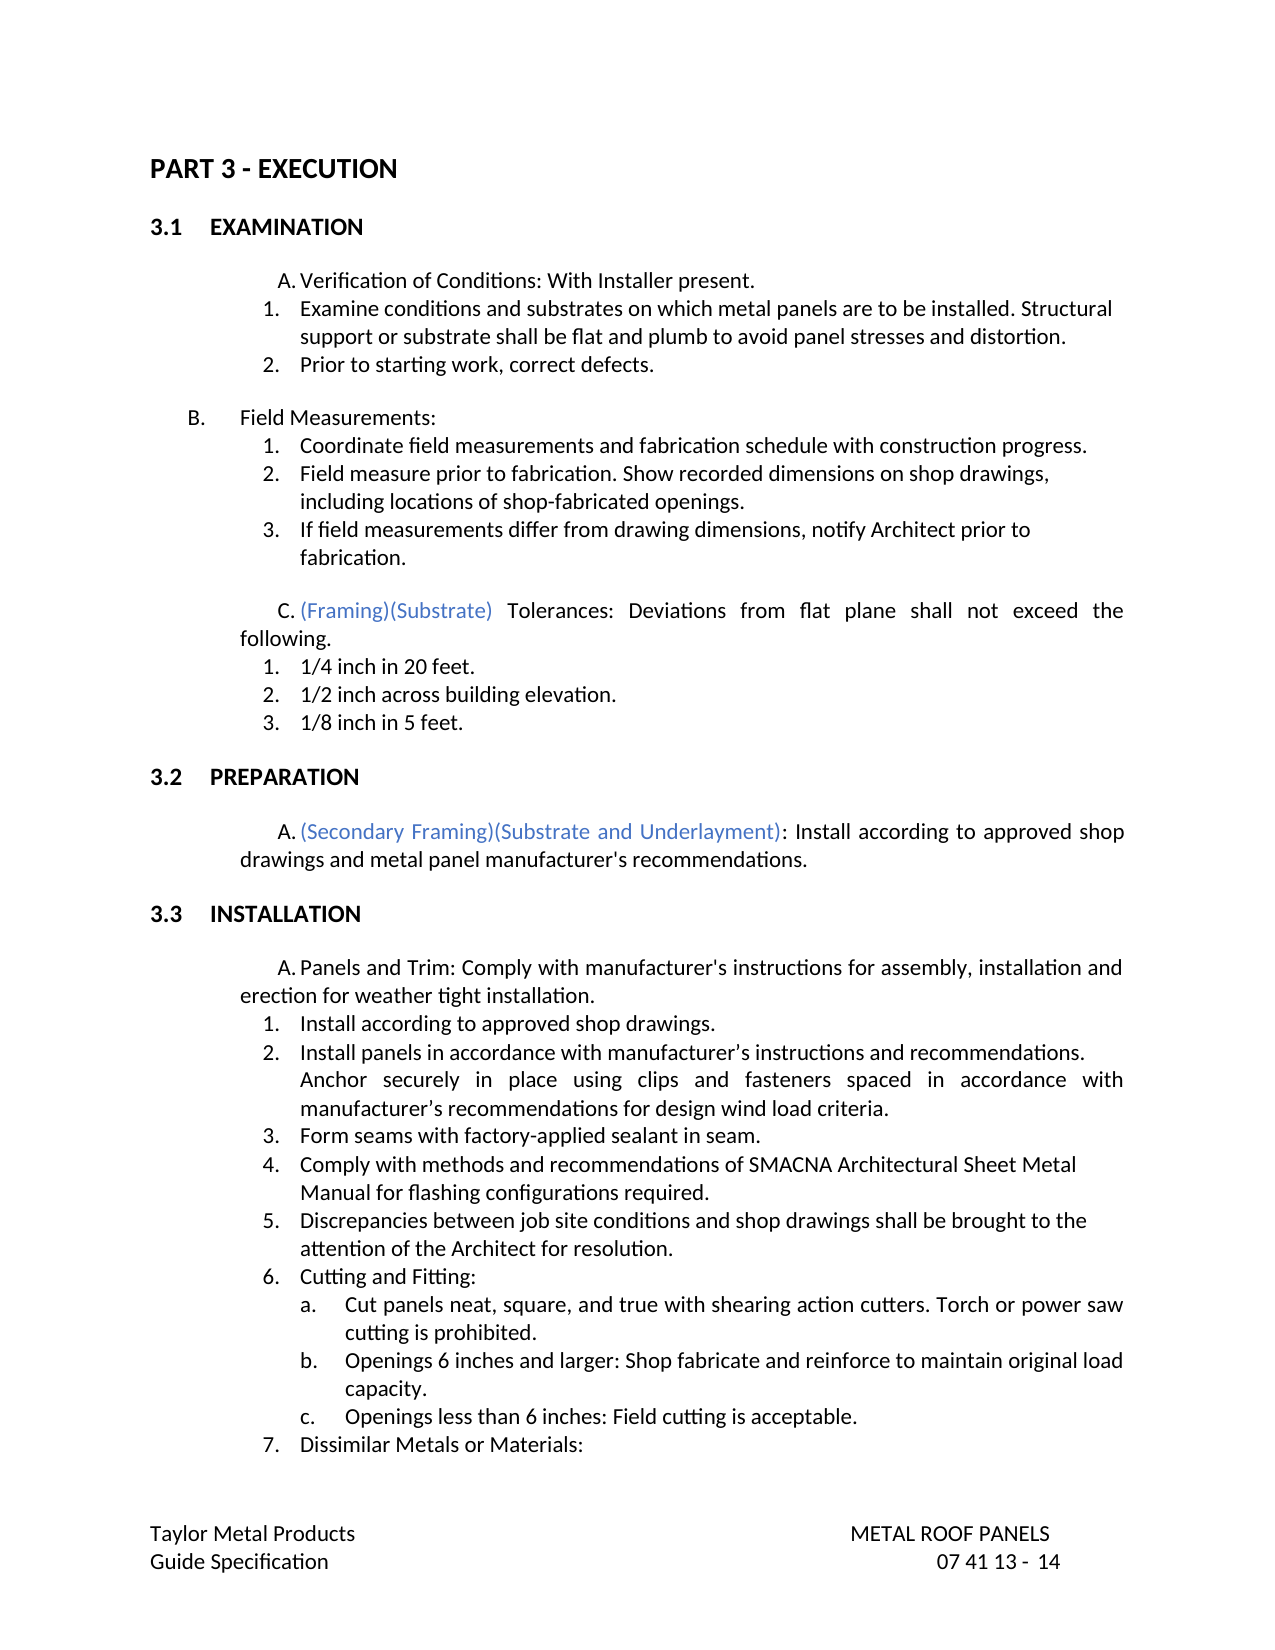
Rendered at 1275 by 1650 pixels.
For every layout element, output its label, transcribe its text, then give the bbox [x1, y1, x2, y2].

text INSTALLATION [150, 898, 1125, 928]
text (Secondary Framing)(Substrate and Underlayment): Install according to approved shop drawings and metal panel manufacturer's recommendations. [240, 817, 1125, 873]
text Coordinate field measurements and fabrication schedule with construction progress. [150, 431, 1125, 459]
text Install according to approved shop drawings. [150, 1009, 1125, 1038]
text Install panels in accordance with manufacturer’s instructions and recommendations. [150, 1038, 1125, 1066]
list including locations of shop-fabricated openings. [262, 487, 1125, 515]
list Manual for flashing configurations required. [262, 1178, 1125, 1206]
text (Framing)(Substrate) Tolerances: Deviations from flat plane shall not exceed the following. [240, 596, 1125, 652]
text Panels and Trim: Comply with manufacturer's instructions for assembly, installation and erection for weather tight installation. [240, 953, 1125, 1009]
text EXAMINATION [150, 211, 1125, 241]
list Anchor securely in place using clips and fasteners spaced in accordance with manufacturer’s recommendations for design wind load criteria. [300, 1066, 1125, 1122]
text PREPARATION [150, 761, 1125, 792]
text Cut panels neat, square, and true with shearing action cutters. Torch or power saw cutting is prohibited. [300, 1290, 1125, 1346]
text Field Measurements: [187, 403, 1125, 431]
list fabrication. [262, 543, 1125, 571]
text If field measurements differ from drawing dimensions, notify Architect prior to [150, 515, 1125, 543]
text Verification of Conditions: With Installer present. [240, 266, 1125, 294]
text Dissimilar Metals or Materials: [150, 1430, 1125, 1458]
text 1/8 inch in 5 feet. [150, 708, 1125, 736]
text Prior to starting work, correct defects. [150, 350, 1125, 378]
text 1/2 inch across building elevation. [150, 680, 1125, 708]
text Openings less than 6 inches: Field cutting is acceptable. [300, 1402, 1125, 1430]
text Form seams with factory-applied sealant in seam. [150, 1122, 1125, 1150]
text Examine conditions and substrates on which metal panels are to be installed. Structural [150, 294, 1125, 322]
text Openings 6 inches and larger: Shop fabricate and reinforce to maintain original load capacity. [300, 1346, 1125, 1402]
text Comply with methods and recommendations of SMACNA Architectural Sheet Metal [150, 1150, 1125, 1178]
list support or substrate shall be flat and plumb to avoid panel stresses and distortion. [262, 322, 1125, 350]
text EXECUTION [150, 150, 1125, 186]
text 1/4 inch in 20 feet. [150, 652, 1125, 680]
text Discrepancies between job site conditions and shop drawings shall be brought to the [150, 1206, 1125, 1234]
text Field measure prior to fabrication. Show recorded dimensions on shop drawings, [150, 459, 1125, 487]
text Cutting and Fitting: [150, 1262, 1125, 1290]
list attention of the Architect for resolution. [262, 1234, 1125, 1262]
